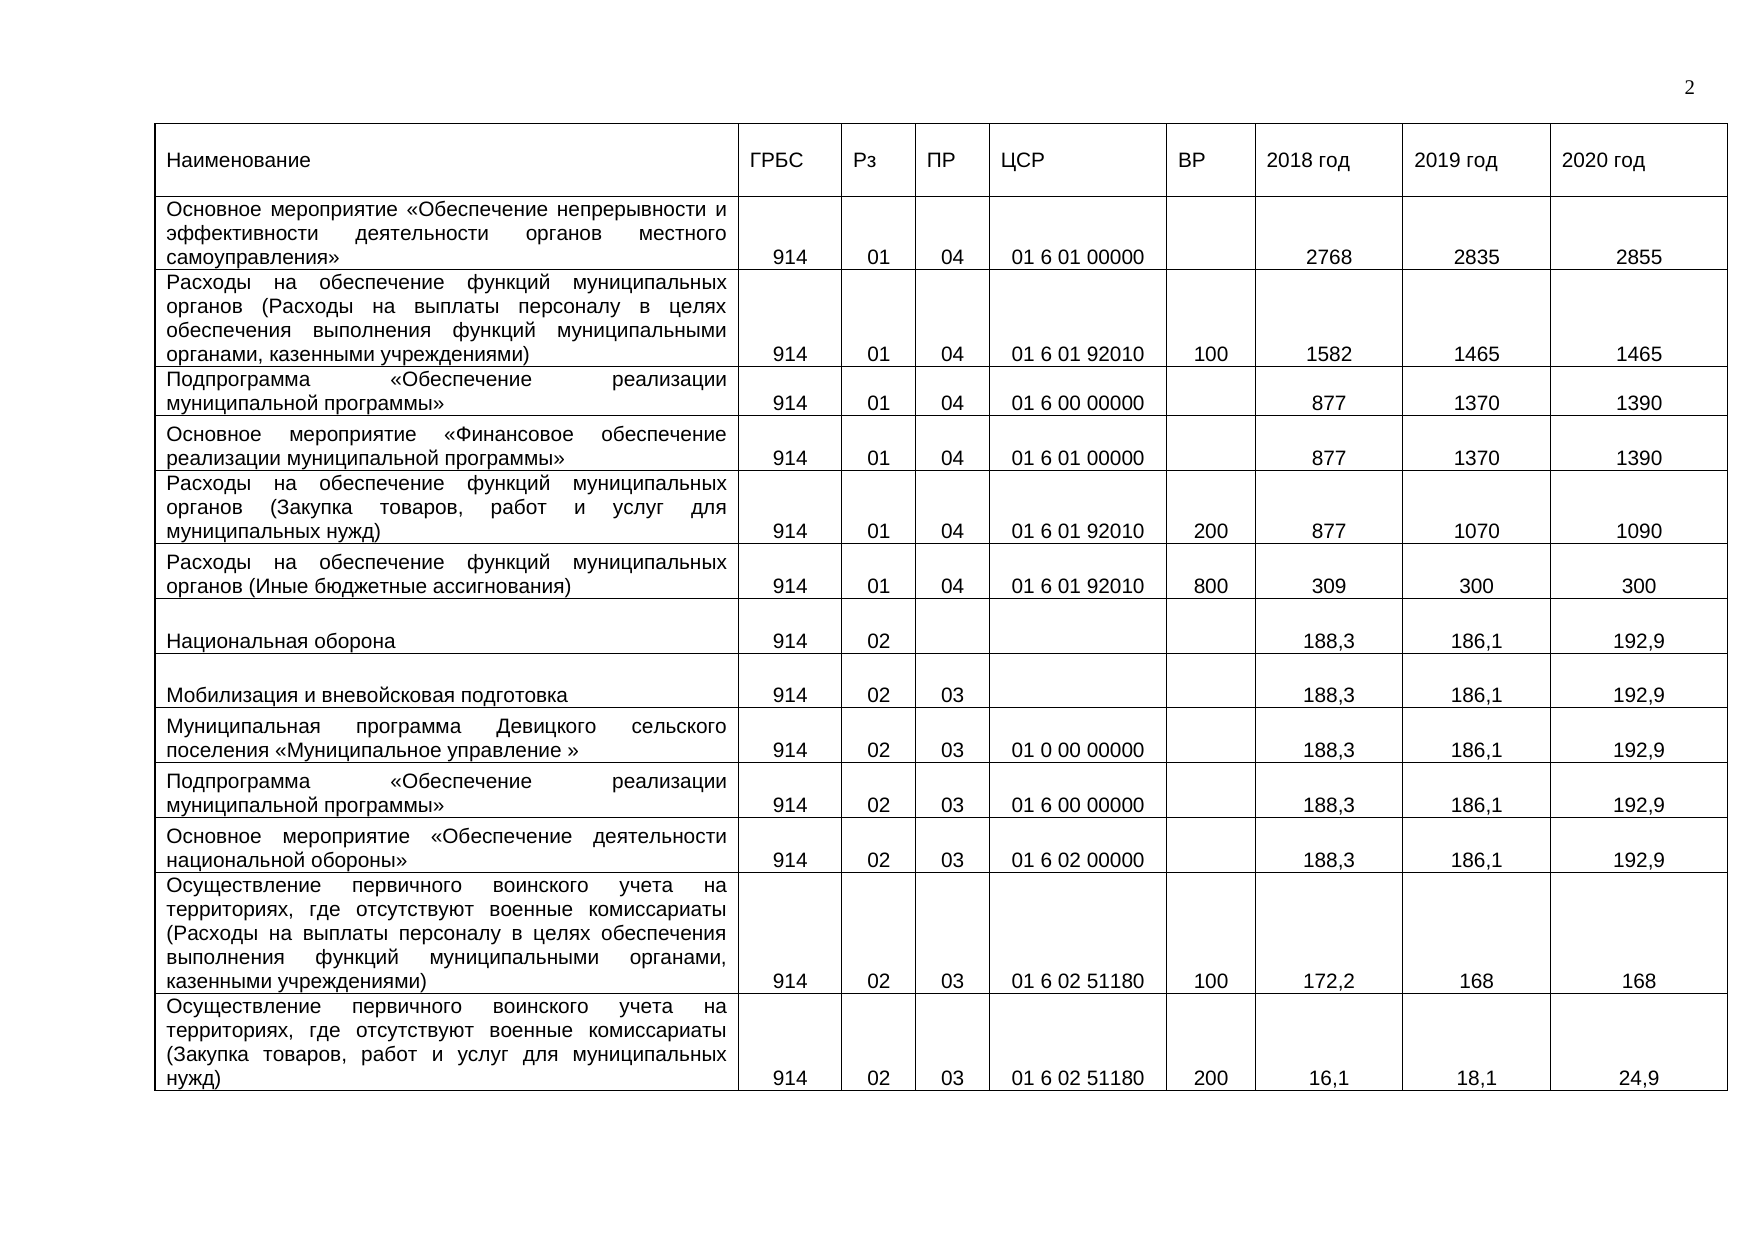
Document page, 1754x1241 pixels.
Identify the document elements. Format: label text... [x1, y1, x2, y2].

table_cell 188,3 [1256, 599, 1402, 652]
table_cell 01 6 02 51180 [990, 873, 1166, 993]
table_cell 877 [1256, 416, 1402, 470]
table_cell 168 [1551, 873, 1727, 993]
table_cell 192,9 [1551, 599, 1727, 652]
table_cell 914 [739, 367, 841, 415]
table_cell 04 [916, 270, 989, 366]
table_cell 01 6 00 00000 [990, 367, 1166, 415]
table_cell 1390 [1551, 367, 1727, 415]
table_cell [990, 654, 1166, 707]
table_cell 01 [842, 197, 915, 269]
table_cell 01 6 01 92010 [990, 471, 1166, 543]
table_header ГРБС [739, 124, 841, 196]
table_cell 192,9 [1551, 654, 1727, 707]
table_cell 01 [842, 544, 915, 597]
table_cell [916, 599, 989, 652]
table_header 2019 год [1403, 124, 1550, 196]
table_cell Расходы на обеспечение функций муниципальных органов (Иные бюджетные ассигнования) [156, 544, 738, 597]
table_cell 1465 [1403, 270, 1550, 366]
table_cell 800 [1167, 544, 1255, 597]
table_cell 186,1 [1403, 708, 1550, 762]
table_cell Основное мероприятие «Финансовое обеспечение реализации муниципальной программы» [156, 416, 738, 470]
table_header 2018 год [1256, 124, 1402, 196]
table_cell 03 [916, 654, 989, 707]
table_cell 03 [916, 994, 989, 1090]
table_cell 168 [1403, 873, 1550, 993]
table_cell 188,3 [1256, 654, 1402, 707]
table_cell 877 [1256, 367, 1402, 415]
table_cell 1390 [1551, 416, 1727, 470]
table_cell 914 [739, 599, 841, 652]
table_cell 914 [739, 471, 841, 543]
table_cell 192,9 [1551, 818, 1727, 872]
table_cell 188,3 [1256, 763, 1402, 817]
table_header ПР [916, 124, 989, 196]
table_cell [1167, 654, 1255, 707]
table_cell 188,3 [1256, 818, 1402, 872]
table_header ЦСР [990, 124, 1166, 196]
table_cell 1370 [1403, 367, 1550, 415]
table_cell 200 [1167, 994, 1255, 1090]
table_cell 24,9 [1551, 994, 1727, 1090]
table_cell 01 6 01 92010 [990, 270, 1166, 366]
table_cell 03 [916, 818, 989, 872]
table_cell [1167, 197, 1255, 269]
table_cell 914 [739, 197, 841, 269]
table_cell 188,3 [1256, 708, 1402, 762]
table_cell 02 [842, 763, 915, 817]
table_cell 04 [916, 416, 989, 470]
table_cell 309 [1256, 544, 1402, 597]
table_cell 100 [1167, 270, 1255, 366]
table_cell Расходы на обеспечение функций муниципальных органов (Закупка товаров, работ и услуг для муниципальных нужд) [156, 471, 738, 543]
table_cell 01 [842, 270, 915, 366]
table_cell 914 [739, 270, 841, 366]
table_cell 914 [739, 763, 841, 817]
table_cell 914 [739, 654, 841, 707]
table_cell 100 [1167, 873, 1255, 993]
table_cell 02 [842, 994, 915, 1090]
table_header Наименование [156, 124, 738, 196]
table_cell 01 6 01 92010 [990, 544, 1166, 597]
table_cell 16,1 [1256, 994, 1402, 1090]
table_cell Подпрограмма «Обеспечение реализации муниципальной программы» [156, 763, 738, 817]
table_cell 2768 [1256, 197, 1402, 269]
table_cell 01 6 01 00000 [990, 197, 1166, 269]
table_cell 01 6 00 00000 [990, 763, 1166, 817]
table_cell 01 [842, 416, 915, 470]
table_cell 18,1 [1403, 994, 1550, 1090]
table_cell 2835 [1403, 197, 1550, 269]
table_cell Муниципальная программа Девицкого сельского поселения «Муниципальное управление » [156, 708, 738, 762]
table_cell 186,1 [1403, 763, 1550, 817]
table_cell 04 [916, 471, 989, 543]
table_cell 1465 [1551, 270, 1727, 366]
table_cell [1167, 708, 1255, 762]
table_cell 1070 [1403, 471, 1550, 543]
table_cell 01 6 02 51180 [990, 994, 1166, 1090]
table_cell 914 [739, 708, 841, 762]
table_cell 01 [842, 471, 915, 543]
table_cell Осуществление первичного воинского учета на территориях, где отсутствуют военные комиссариаты (Закупка товаров, работ и услуг для муниципальных нужд) [156, 994, 738, 1090]
table_cell Расходы на обеспечение функций муниципальных органов (Расходы на выплаты персоналу в целях обеспечения выполнения функций муниципальными органами, казенными учреждениями) [156, 270, 738, 366]
table_cell Национальная оборона [156, 599, 738, 652]
table_cell Основное мероприятие «Обеспечение деятельности национальной обороны» [156, 818, 738, 872]
table_cell 02 [842, 599, 915, 652]
table_cell 1090 [1551, 471, 1727, 543]
table_cell 1370 [1403, 416, 1550, 470]
table_cell 300 [1403, 544, 1550, 597]
table_cell 03 [916, 763, 989, 817]
table_cell [1167, 763, 1255, 817]
table_cell Осуществление первичного воинского учета на территориях, где отсутствуют военные комиссариаты (Расходы на выплаты персоналу в целях обеспечения выполнения функций муниципальными органами, казенными учреждениями) [156, 873, 738, 993]
table_cell 01 0 00 00000 [990, 708, 1166, 762]
table_header 2020 год [1551, 124, 1727, 196]
table_cell Основное мероприятие «Обеспечение непрерывности и эффективности деятельности органов местного самоуправления» [156, 197, 738, 269]
table_cell Мобилизация и вневойсковая подготовка [156, 654, 738, 707]
table_header Рз [842, 124, 915, 196]
table_cell 03 [916, 708, 989, 762]
table_cell 1582 [1256, 270, 1402, 366]
table_cell 01 6 01 00000 [990, 416, 1166, 470]
table_cell 300 [1551, 544, 1727, 597]
table_cell 200 [1167, 471, 1255, 543]
table_cell 186,1 [1403, 599, 1550, 652]
table_cell 03 [916, 873, 989, 993]
table_cell 192,9 [1551, 763, 1727, 817]
table_cell 914 [739, 873, 841, 993]
table_cell 192,9 [1551, 708, 1727, 762]
table_cell 914 [739, 994, 841, 1090]
table_cell 914 [739, 416, 841, 470]
table_cell 04 [916, 197, 989, 269]
table_cell 04 [916, 544, 989, 597]
table_cell 02 [842, 708, 915, 762]
table_cell 914 [739, 544, 841, 597]
table_cell 877 [1256, 471, 1402, 543]
table_cell 914 [739, 818, 841, 872]
table_cell 186,1 [1403, 818, 1550, 872]
table_cell 01 6 02 00000 [990, 818, 1166, 872]
table_cell [1167, 599, 1255, 652]
table_cell 04 [916, 367, 989, 415]
table_cell Подпрограмма «Обеспечение реализации муниципальной программы» [156, 367, 738, 415]
table_cell 02 [842, 873, 915, 993]
table_cell 172,2 [1256, 873, 1402, 993]
table_cell 186,1 [1403, 654, 1550, 707]
table_cell [990, 599, 1166, 652]
table_cell [1167, 367, 1255, 415]
table_cell 01 [842, 367, 915, 415]
table_cell [1167, 818, 1255, 872]
table_cell 02 [842, 818, 915, 872]
table_cell 02 [842, 654, 915, 707]
table_cell 2855 [1551, 197, 1727, 269]
table_cell [1167, 416, 1255, 470]
table_header ВР [1167, 124, 1255, 196]
